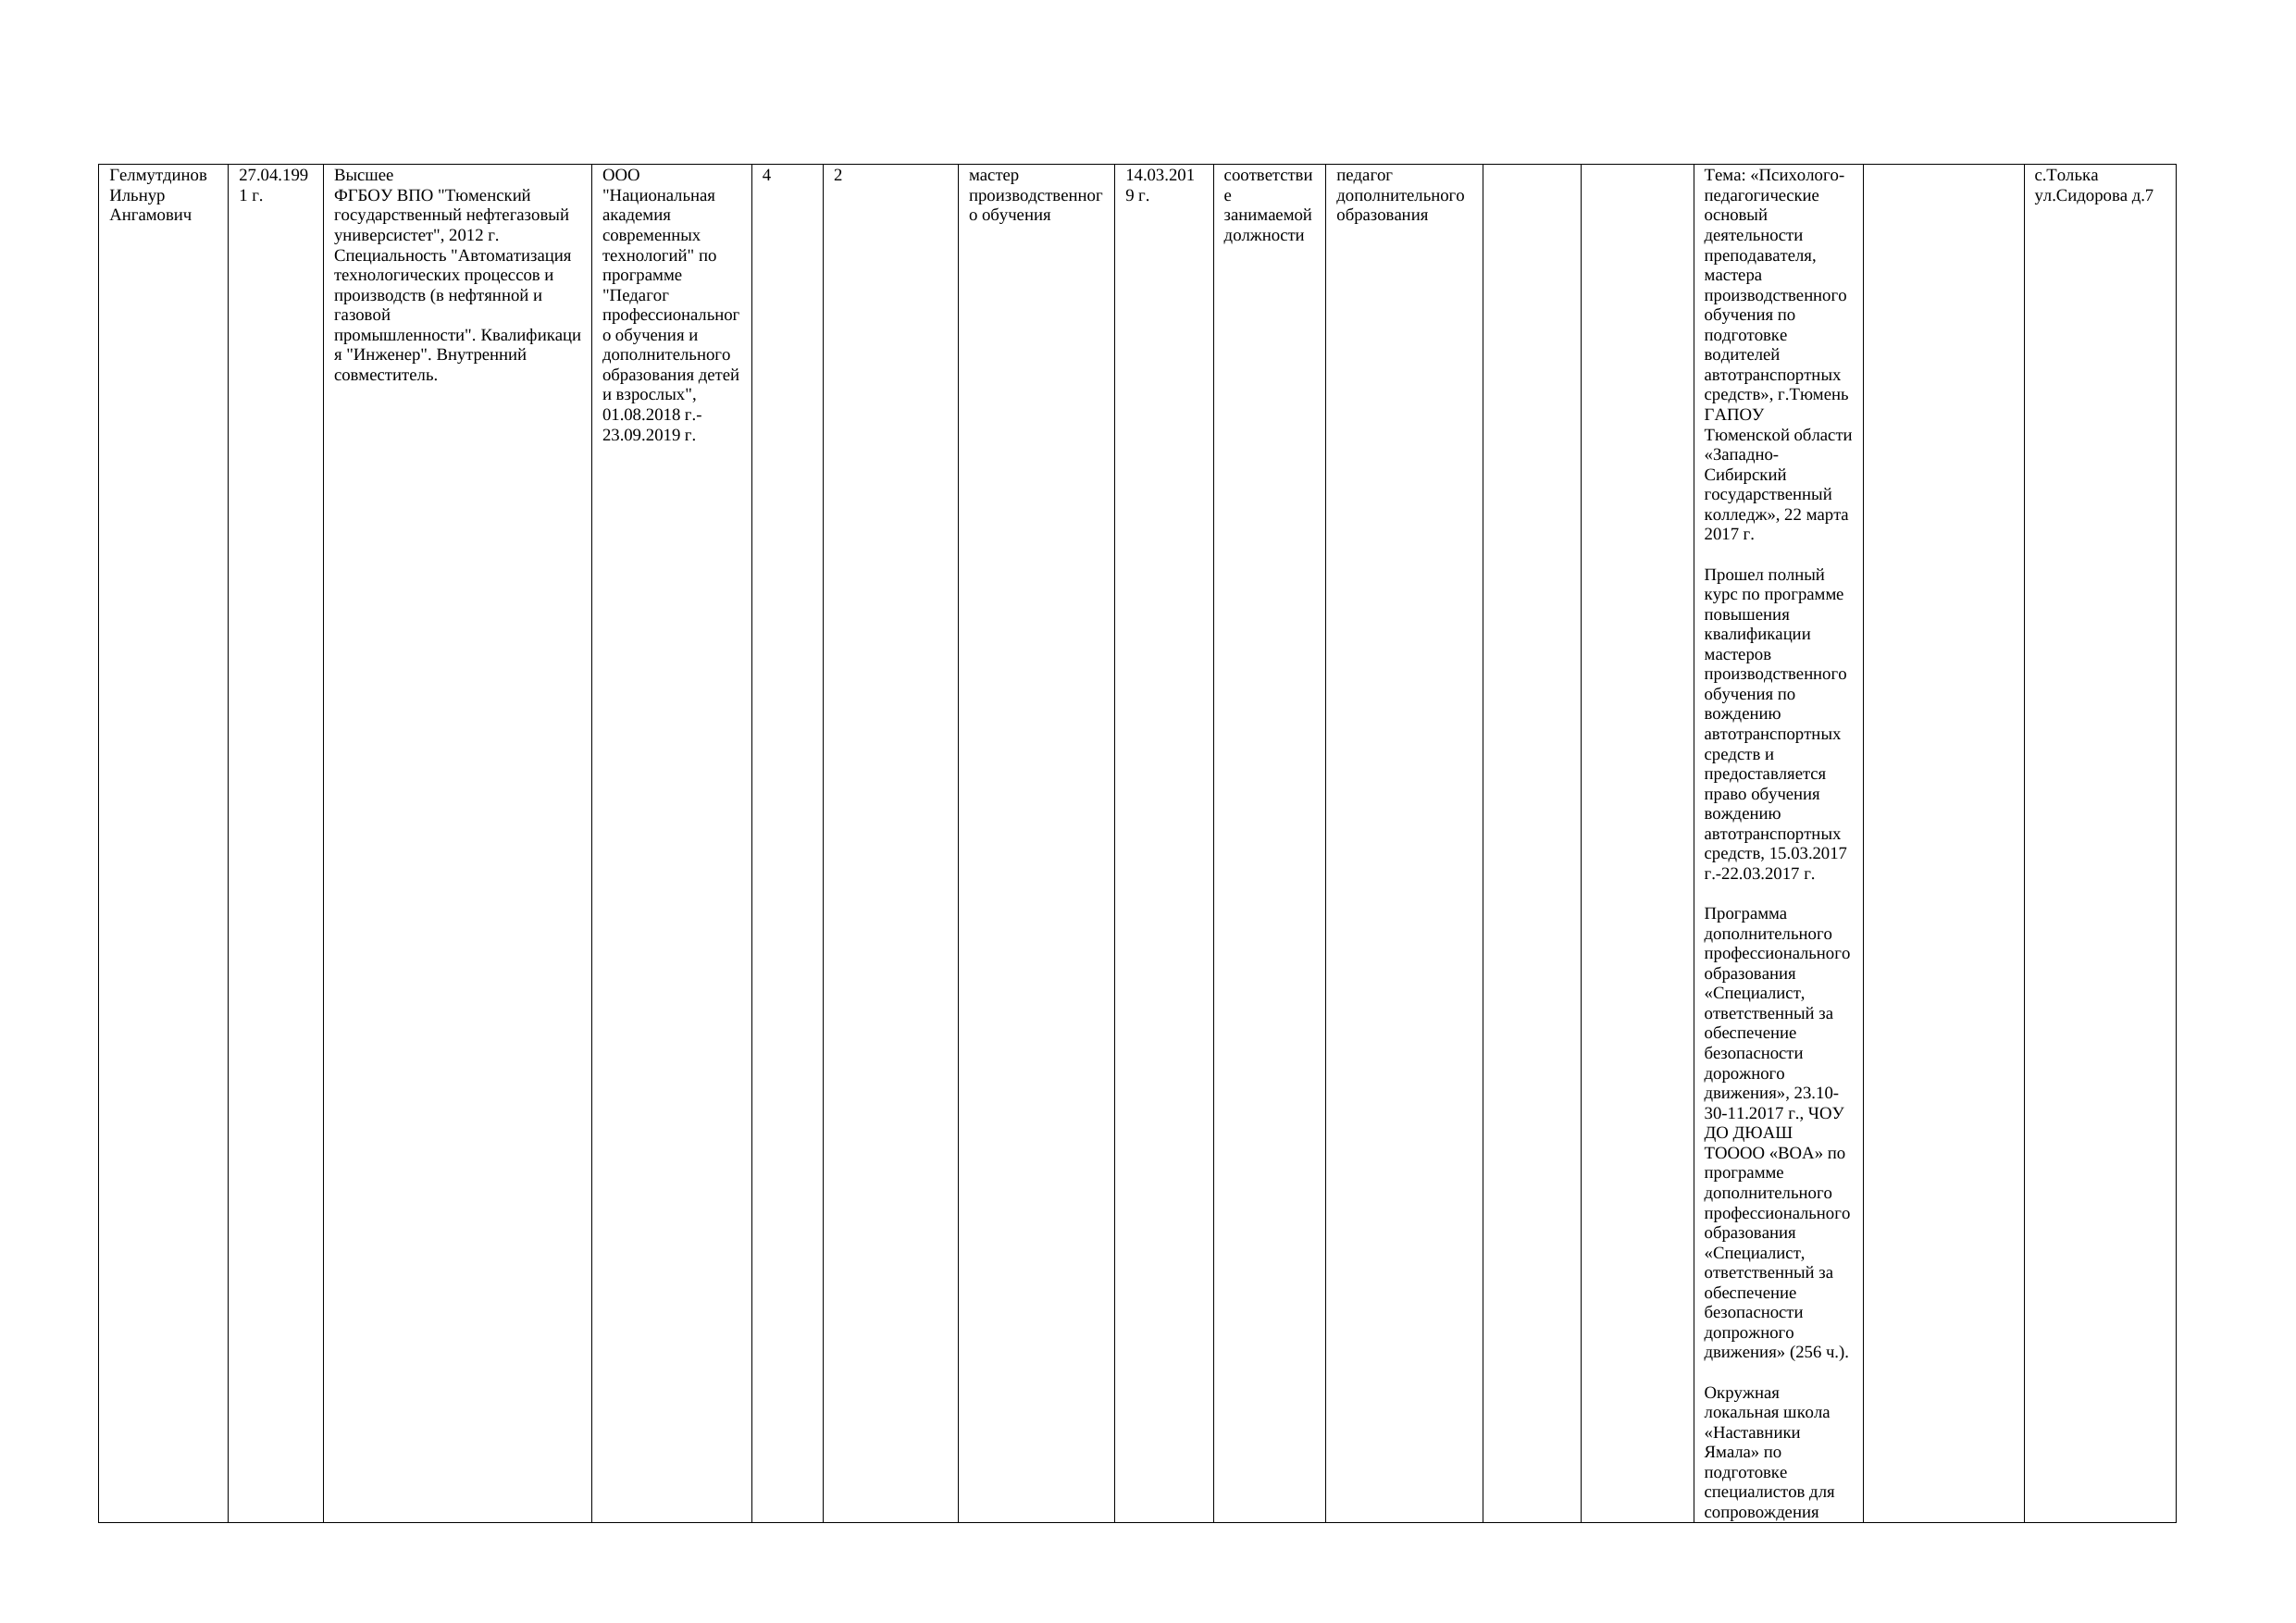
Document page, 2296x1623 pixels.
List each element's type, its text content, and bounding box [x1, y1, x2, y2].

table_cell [959, 165, 1114, 1521]
table_cell 27.04.1991 г. [229, 165, 323, 1521]
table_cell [2025, 165, 2176, 1521]
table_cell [1214, 165, 1325, 1521]
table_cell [1694, 165, 1863, 1521]
table_cell [1582, 165, 1694, 1521]
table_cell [1326, 165, 1483, 1521]
table_cell 2 [824, 165, 958, 1521]
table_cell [99, 165, 228, 1521]
table_cell 14.03.2019 г. [1115, 165, 1213, 1521]
table_cell [1483, 165, 1581, 1521]
table_cell 4 [752, 165, 823, 1521]
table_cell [324, 165, 591, 1521]
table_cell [592, 165, 751, 1521]
table_cell [1864, 165, 2024, 1521]
